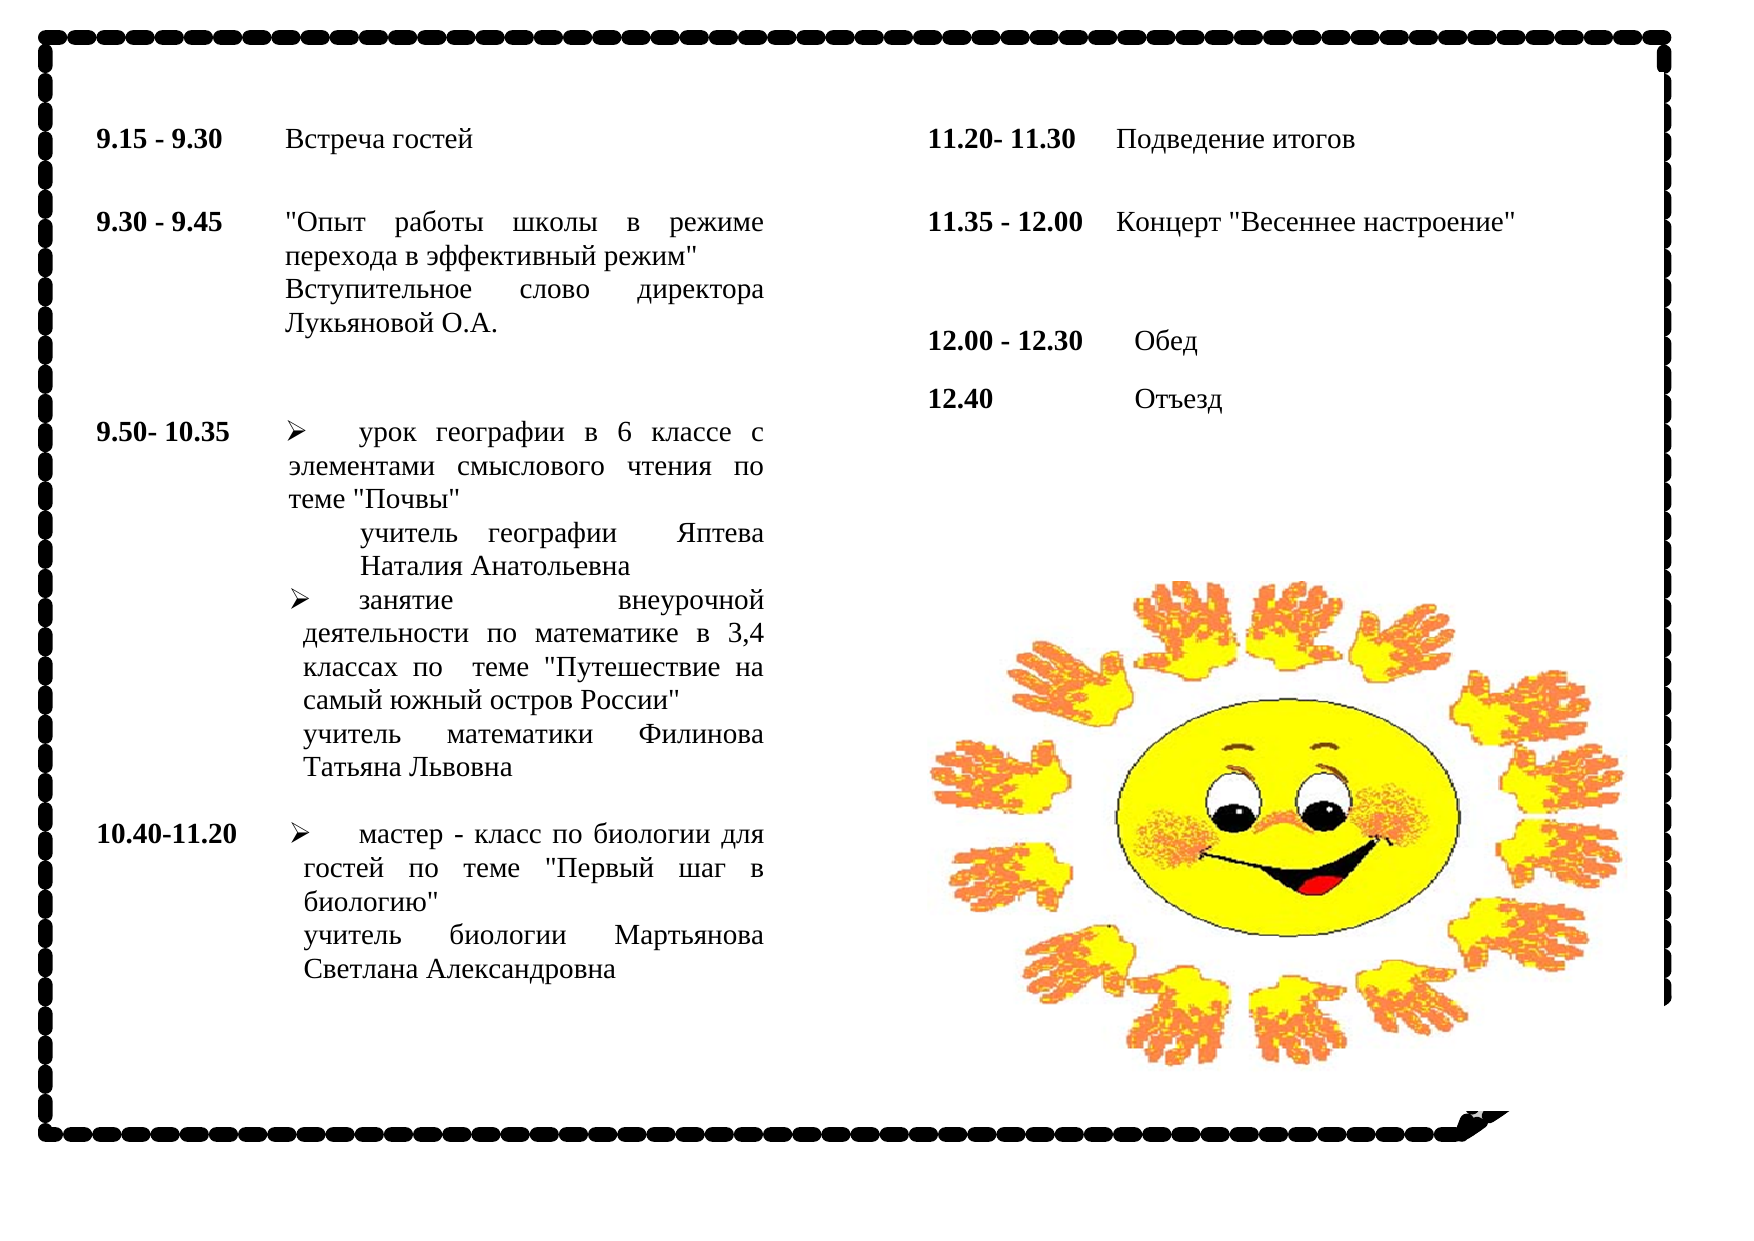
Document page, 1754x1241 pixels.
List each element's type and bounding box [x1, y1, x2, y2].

picture [927, 581, 1628, 1073]
